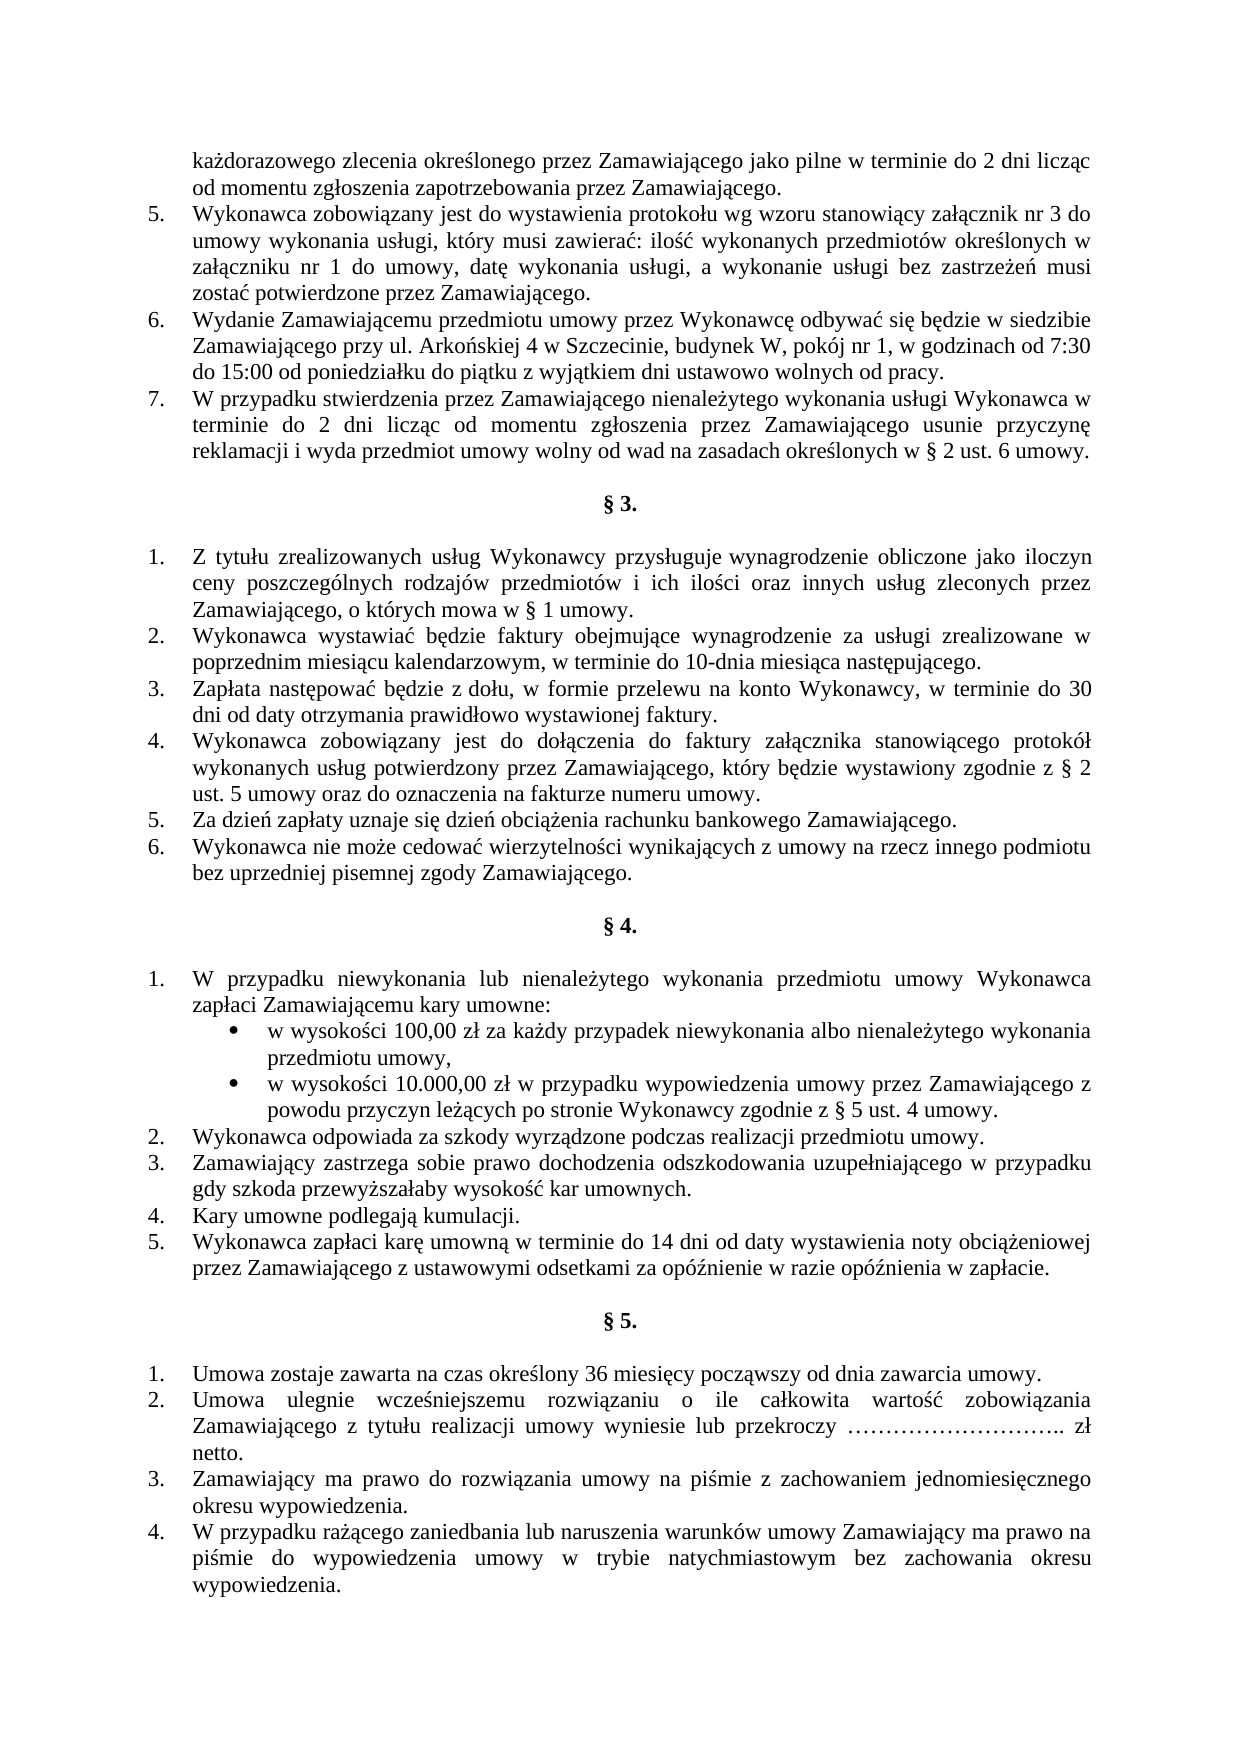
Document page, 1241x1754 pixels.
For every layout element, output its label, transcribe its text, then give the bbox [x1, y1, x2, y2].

list W przypadku rażącego zaniedbania lub naruszenia warunków umowy Zamawiający ma prawo na piśmie do wypowiedzenia umowy w trybie natychmiastowym bez zachowania okresu wypowiedzenia. [148, 1518, 1093, 1597]
list Kary umowne podlegają kumulacji. [148, 1202, 1093, 1228]
list Z tytułu zrealizowanych usług Wykonawcy przysługuje wynagrodzenie obliczone jako iloczyn ceny poszczególnych rodzajów przedmiotów i ich ilości oraz innych usług zleconych przez Zamawiającego, o których mowa w § 1 umowy. [148, 543, 1093, 622]
list Wykonawca nie może cedować wierzytelności wynikających z umowy na rzecz innego podmiotu bez uprzedniej pisemnej zgody Zamawiającego. [148, 833, 1093, 886]
list Za dzień zapłaty uznaje się dzień obciążenia rachunku bankowego Zamawiającego. [148, 806, 1093, 833]
list Wykonawca odpowiada za szkody wyrządzone podczas realizacji przedmiotu umowy. [148, 1123, 1093, 1149]
list W przypadku niewykonania lub nienależytego wykonania przedmiotu umowy Wykonawca zapłaci Zamawiającemu kary umowne: [148, 964, 1093, 1017]
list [148, 148, 1093, 200]
list Umowa zostaje zawarta na czas określony 36 miesięcy począwszy od dnia zawarcia umowy. [148, 1360, 1093, 1386]
list W przypadku stwierdzenia przez Zamawiającego nienależytego wykonania usługi Wykonawca w terminie do 2 dni licząc od momentu zgłoszenia przez Zamawiającego usunie przyczynę reklamacji i wyda przedmiot umowy wolny od wad na zasadach określonych w § 2 ust. 6 umowy. [148, 385, 1093, 464]
list Wykonawca wystawiać będzie faktury obejmujące wynagrodzenie za usługi zrealizowane w poprzednim miesiącu kalendarzowym, w terminie do 10-dnia miesiąca następującego. [148, 622, 1093, 675]
list Zapłata następować będzie z dołu, w formie przelewu na konto Wykonawcy, w terminie do 30 dni od daty otrzymania prawidłowo wystawionej faktury. [148, 675, 1093, 727]
list Wykonawca zapłaci karę umowną w terminie do 14 dni od daty wystawienia noty obciążeniowej przez Zamawiającego z ustawowymi odsetkami za opóźnienie w razie opóźnienia w zapłacie. [148, 1228, 1093, 1281]
list Wykonawca zobowiązany jest do dołączenia do faktury załącznika stanowiącego protokół wykonanych usług potwierdzony przez Zamawiającego, który będzie wystawiony zgodnie z § 2 ust. 5 umowy oraz do oznaczenia na fakturze numeru umowy. [148, 727, 1093, 806]
list Umowa ulegnie wcześniejszemu rozwiązaniu o ile całkowita wartość zobowiązania Zamawiającego z tytułu realizacji umowy wyniesie lub przekroczy ……………………….. zł netto. [148, 1386, 1093, 1465]
list w wysokości 100,00 zł za każdy przypadek niewykonania albo nienależytego wykonania przedmiotu umowy, [229, 1017, 1093, 1070]
list w wysokości 10.000,00 zł w przypadku wypowiedzenia umowy przez Zamawiającego z powodu przyczyn leżących po stronie Wykonawcy zgodnie z § 5 ust. 4 umowy. [229, 1070, 1093, 1123]
list Zamawiający ma prawo do rozwiązania umowy na piśmie z zachowaniem jednomiesięcznego okresu wypowiedzenia. [148, 1465, 1093, 1518]
list Zamawiający zastrzega sobie prawo dochodzenia odszkodowania uzupełniającego w przypadku gdy szkoda przewyższałaby wysokość kar umownych. [148, 1149, 1093, 1202]
list Wykonawca zobowiązany jest do wystawienia protokołu wg wzoru stanowiący załącznik nr 3 do umowy wykonania usługi, który musi zawierać: ilość wykonanych przedmiotów określonych w załączniku nr 1 do umowy, datę wykonania usługi, a wykonanie usługi bez zastrzeżeń musi zostać potwierdzone przez Zamawiającego. [148, 200, 1093, 306]
list Wydanie Zamawiającemu przedmiotu umowy przez Wykonawcę odbywać się będzie w siedzibie Zamawiającego przy ul. Arkońskiej 4 w Szczecinie, budynek W, pokój nr 1, w godzinach od 7:30 do 15:00 od poniedziałku do piątku z wyjątkiem dni ustawowo wolnych od pracy. [148, 306, 1093, 385]
